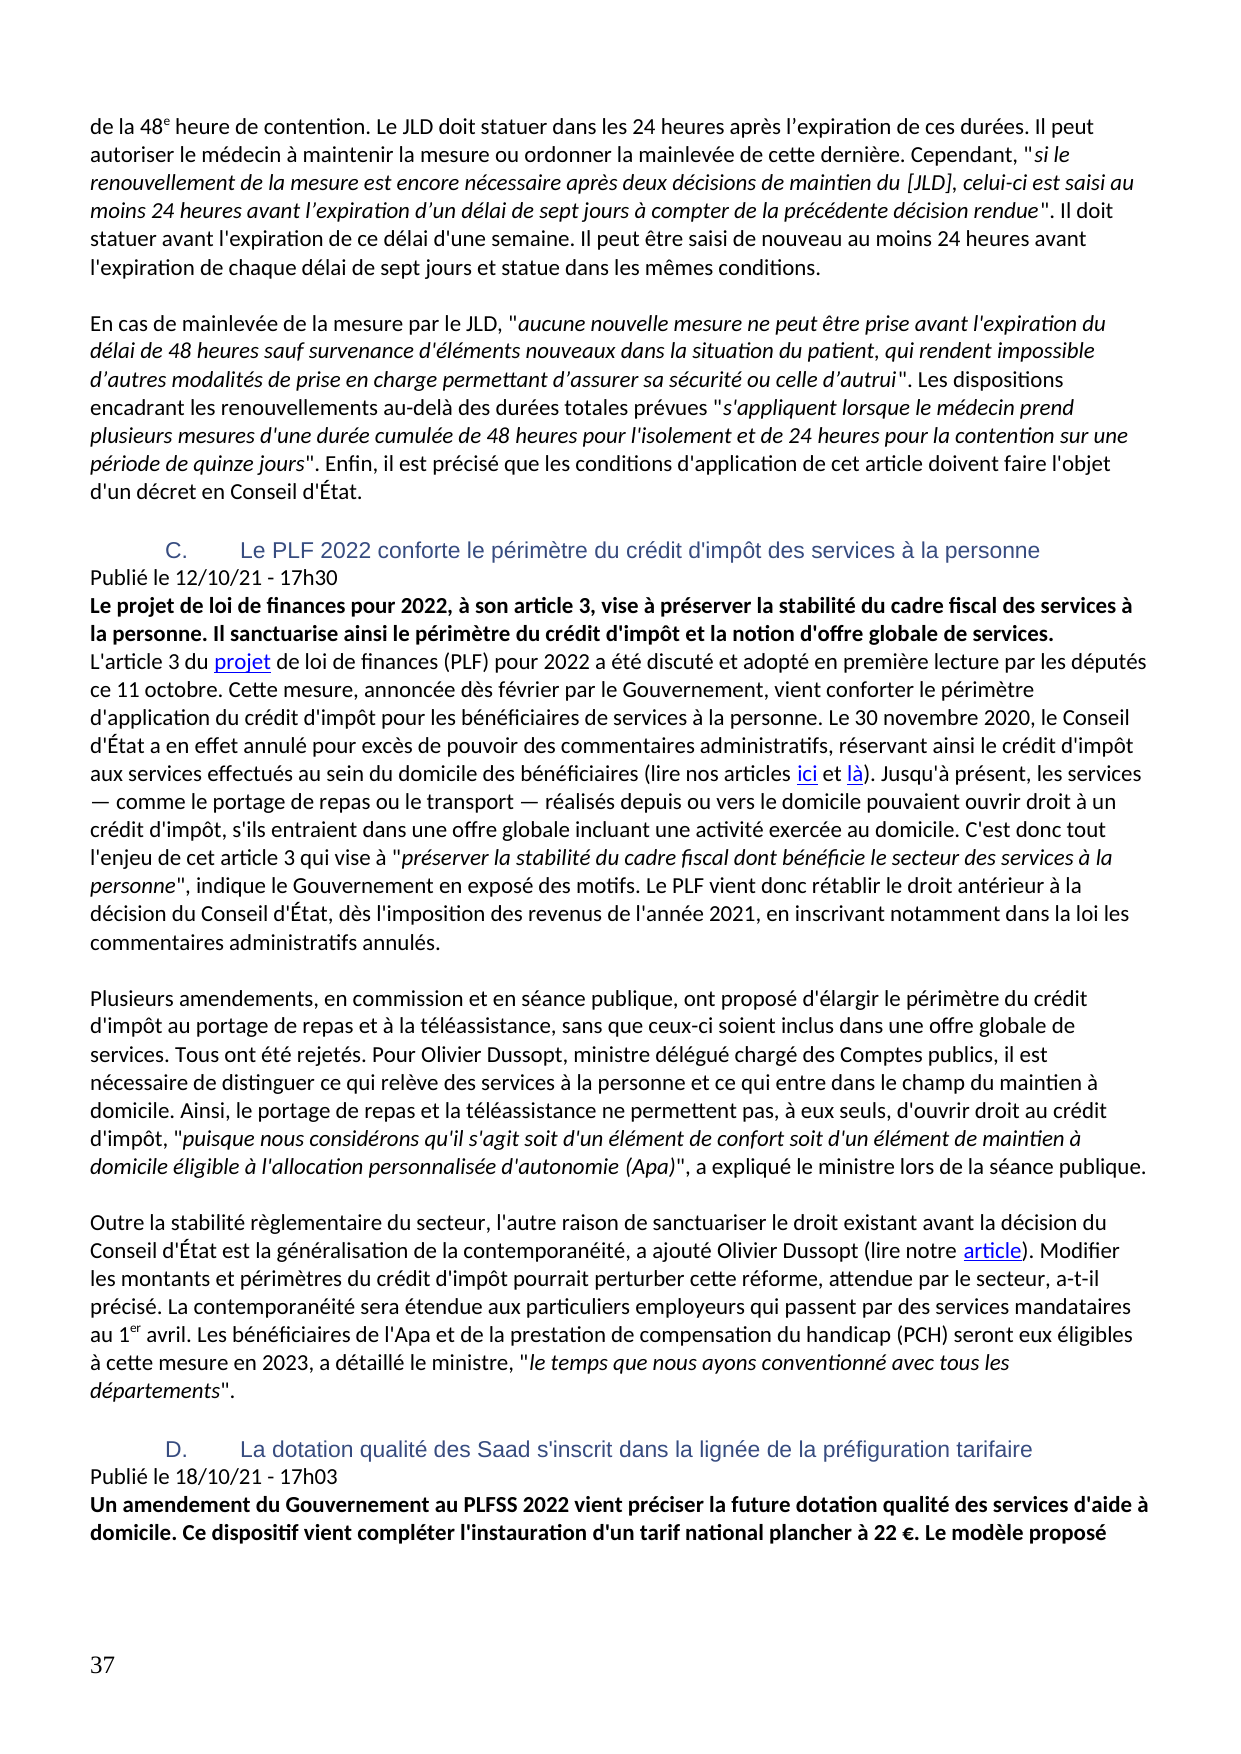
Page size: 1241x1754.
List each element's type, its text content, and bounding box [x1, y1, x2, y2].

text Publié le 12/10/21 - 17h30 [90, 563, 1150, 591]
subtitle La dotation qualité des Saad s'inscrit dans la lignée de la préfiguration tarifaire [165, 1436, 1150, 1462]
subtitle Le PLF 2022 conforte le périmètre du crédit d'impôt des services à la personne [165, 537, 1150, 563]
text L'article 3 du projet de loi de finances (PLF) pour 2022 a été discuté et adopté en première lecture par les députés ce 11 octobre. Cette mesure, annoncée dès février par le Gouvernement, vient conforter le périmètre d'application du crédit d'impôt pour les bénéficiaires de services à la personne. Le 30 novembre 2020, le Conseil d'État a en effet annulé pour excès de pouvoir des commentaires administratifs, réservant ainsi le crédit d'impôt aux services effectués au sein du domicile des bénéficiaires (lire nos articles ici et là). Jusqu'à présent, les services — comme le portage de repas ou le transport — réalisés depuis ou vers le domicile pouvaient ouvrir droit à un crédit d'impôt, s'ils entraient dans une offre globale incluant une activité exercée au domicile. C'est donc tout l'enjeu de cet article 3 qui vise à "préserver la stabilité du cadre fiscal dont bénéficie le secteur des services à la personne", indique le Gouvernement en exposé des motifs. Le PLF vient donc rétablir le droit antérieur à la décision du Conseil d'État, dès l'imposition des revenus de l'année 2021, en inscrivant notamment dans la loi les commentaires administratifs annulés. Plusieurs amendements, en commission et en séance publique, ont proposé d'élargir le périmètre du crédit d'impôt au portage de repas et à la téléassistance, sans que ceux-ci soient inclus dans une offre globale de services. Tous ont été rejetés. Pour Olivier Dussopt, ministre délégué chargé des Comptes publics, il est nécessaire de distinguer ce qui relève des services à la personne et ce qui entre dans le champ du maintien à domicile. Ainsi, le portage de repas et la téléassistance ne permettent pas, à eux seuls, d'ouvrir droit au crédit d'impôt, "puisque nous considérons qu'il s'agit soit d'un élément de confort soit d'un élément de maintien à domicile éligible à l'allocation personnalisée d'autonomie (Apa)", a expliqué le ministre lors de la séance publique. Outre la stabilité règlementaire du secteur, l'autre raison de sanctuariser le droit existant avant la décision du Conseil d'État est la généralisation de la contemporanéité, a ajouté Olivier Dussopt (lire notre article). Modifier les montants et périmètres du crédit d'impôt pourrait perturber cette réforme, attendue par le secteur, a-t-il précisé. La contemporanéité sera étendue aux particuliers employeurs qui passent par des services mandataires au 1er avril. Les bénéficiaires de l'Apa et de la prestation de compensation du handicap (PCH) seront eux éligibles à cette mesure en 2023, a détaillé le ministre, "le temps que nous ayons conventionné avec tous les départements". [90, 647, 1150, 1404]
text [90, 112, 1150, 505]
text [90, 1491, 1150, 1547]
text Publié le 18/10/21 - 17h03 [90, 1462, 1150, 1491]
text Le projet de loi de finances pour 2022, à son article 3, vise à préserver la stabilité du cadre fiscal des services à la personne. Il sanctuarise ainsi le périmètre du crédit d'impôt et la notion d'offre globale de services. [90, 591, 1150, 647]
